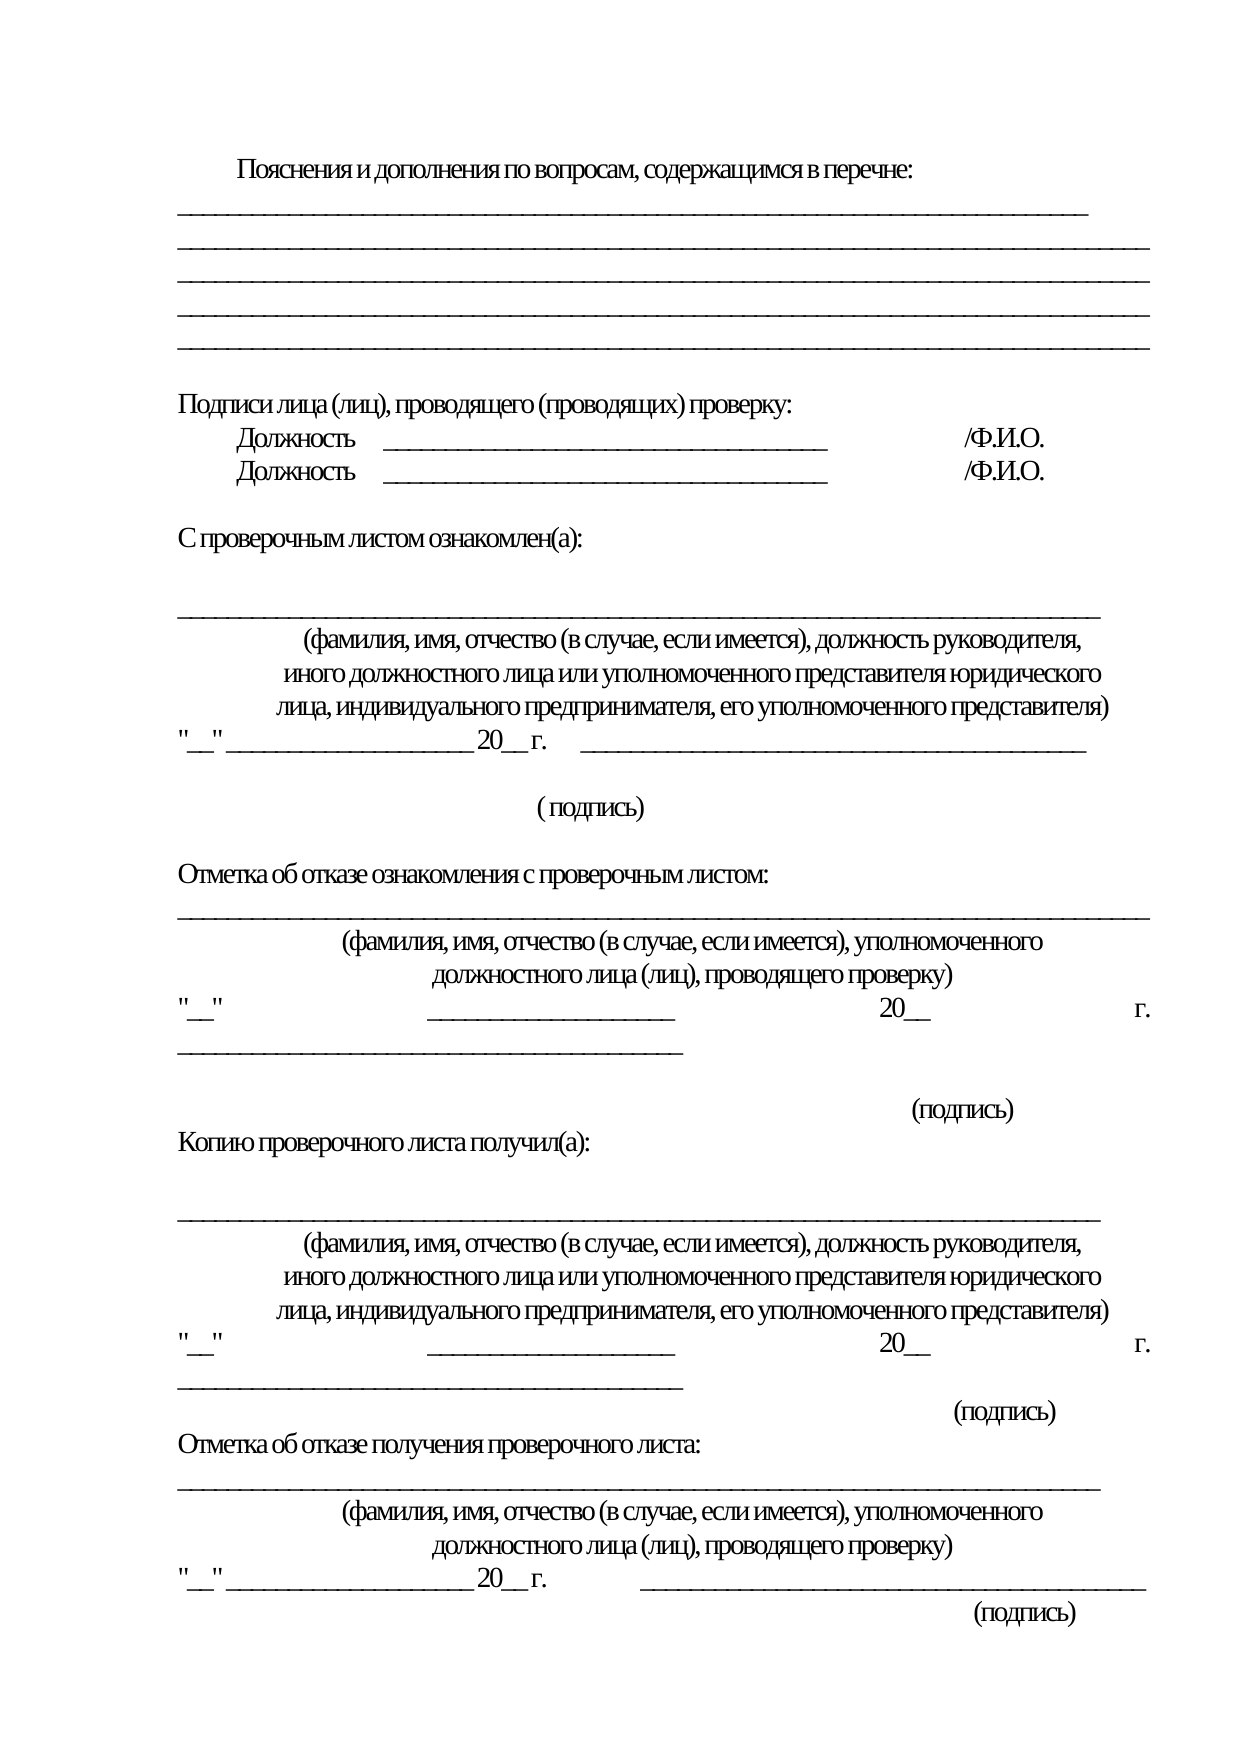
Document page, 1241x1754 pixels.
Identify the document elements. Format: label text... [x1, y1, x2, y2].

text Отметка об отказе ознакомления с проверочным листом: [177, 822, 1152, 889]
text Подписи лица (лиц), проводящего (проводящих) проверку: [177, 353, 1152, 420]
text Должность ____________________________________ /Ф.И.О. [177, 420, 1152, 453]
text __________________________________________________________________________ ____________________________________________________________________________________________________________________________________________________________________________________________________________________________________________________________________________________________________________________________ [177, 185, 1152, 353]
text (фамилия, имя, отчество (в случае, если имеется), должность руководителя, [177, 621, 1152, 655]
text (фамилия, имя, отчество (в случае, если имеется), уполномоченного [177, 923, 1152, 957]
text "__" ____________________ 20__ г. _________________________________________ [177, 1560, 1152, 1594]
text ___________________________________________________________________________ [177, 1158, 1152, 1225]
text иного должностного лица или уполномоченного представителя юридического [177, 655, 1152, 688]
text Отметка об отказе получения проверочного листа: [177, 1426, 1152, 1460]
text (подпись) [177, 1594, 1152, 1627]
text иного должностного лица или уполномоченного представителя юридического [177, 1258, 1152, 1292]
text _______________________________________________________________________________ [177, 889, 1152, 923]
text (фамилия, имя, отчество (в случае, если имеется), должность руководителя, [177, 1225, 1152, 1258]
text (подпись) [177, 1057, 1152, 1124]
text ( подпись) [177, 755, 1152, 822]
text должностного лица (лиц), проводящего проверку) [177, 957, 1152, 990]
text "__" ____________________ 20__ г. _________________________________________ [177, 1326, 1152, 1393]
text "__" ____________________ 20__ г. _________________________________________ [177, 990, 1152, 1057]
text С проверочным листом ознакомлен(а): [177, 487, 1152, 554]
text лица, индивидуального предпринимателя, его уполномоченного представителя) [177, 1292, 1152, 1326]
text должностного лица (лиц), проводящего проверку) [177, 1527, 1152, 1560]
text (фамилия, имя, отчество (в случае, если имеется), уполномоченного [177, 1493, 1152, 1527]
text ___________________________________________________________________________ [177, 1460, 1152, 1493]
text (подпись) [177, 1393, 1152, 1426]
text "__" ____________________ 20__ г. _________________________________________ [177, 722, 1152, 755]
text ___________________________________________________________________________ [177, 554, 1152, 621]
text Пояснения и дополнения по вопросам, содержащимся в перечне: [177, 152, 1152, 185]
text Должность ____________________________________ /Ф.И.О. [177, 453, 1152, 487]
text Копию проверочного листа получил(а): [177, 1124, 1152, 1158]
text лица, индивидуального предпринимателя, его уполномоченного представителя) [177, 688, 1152, 722]
